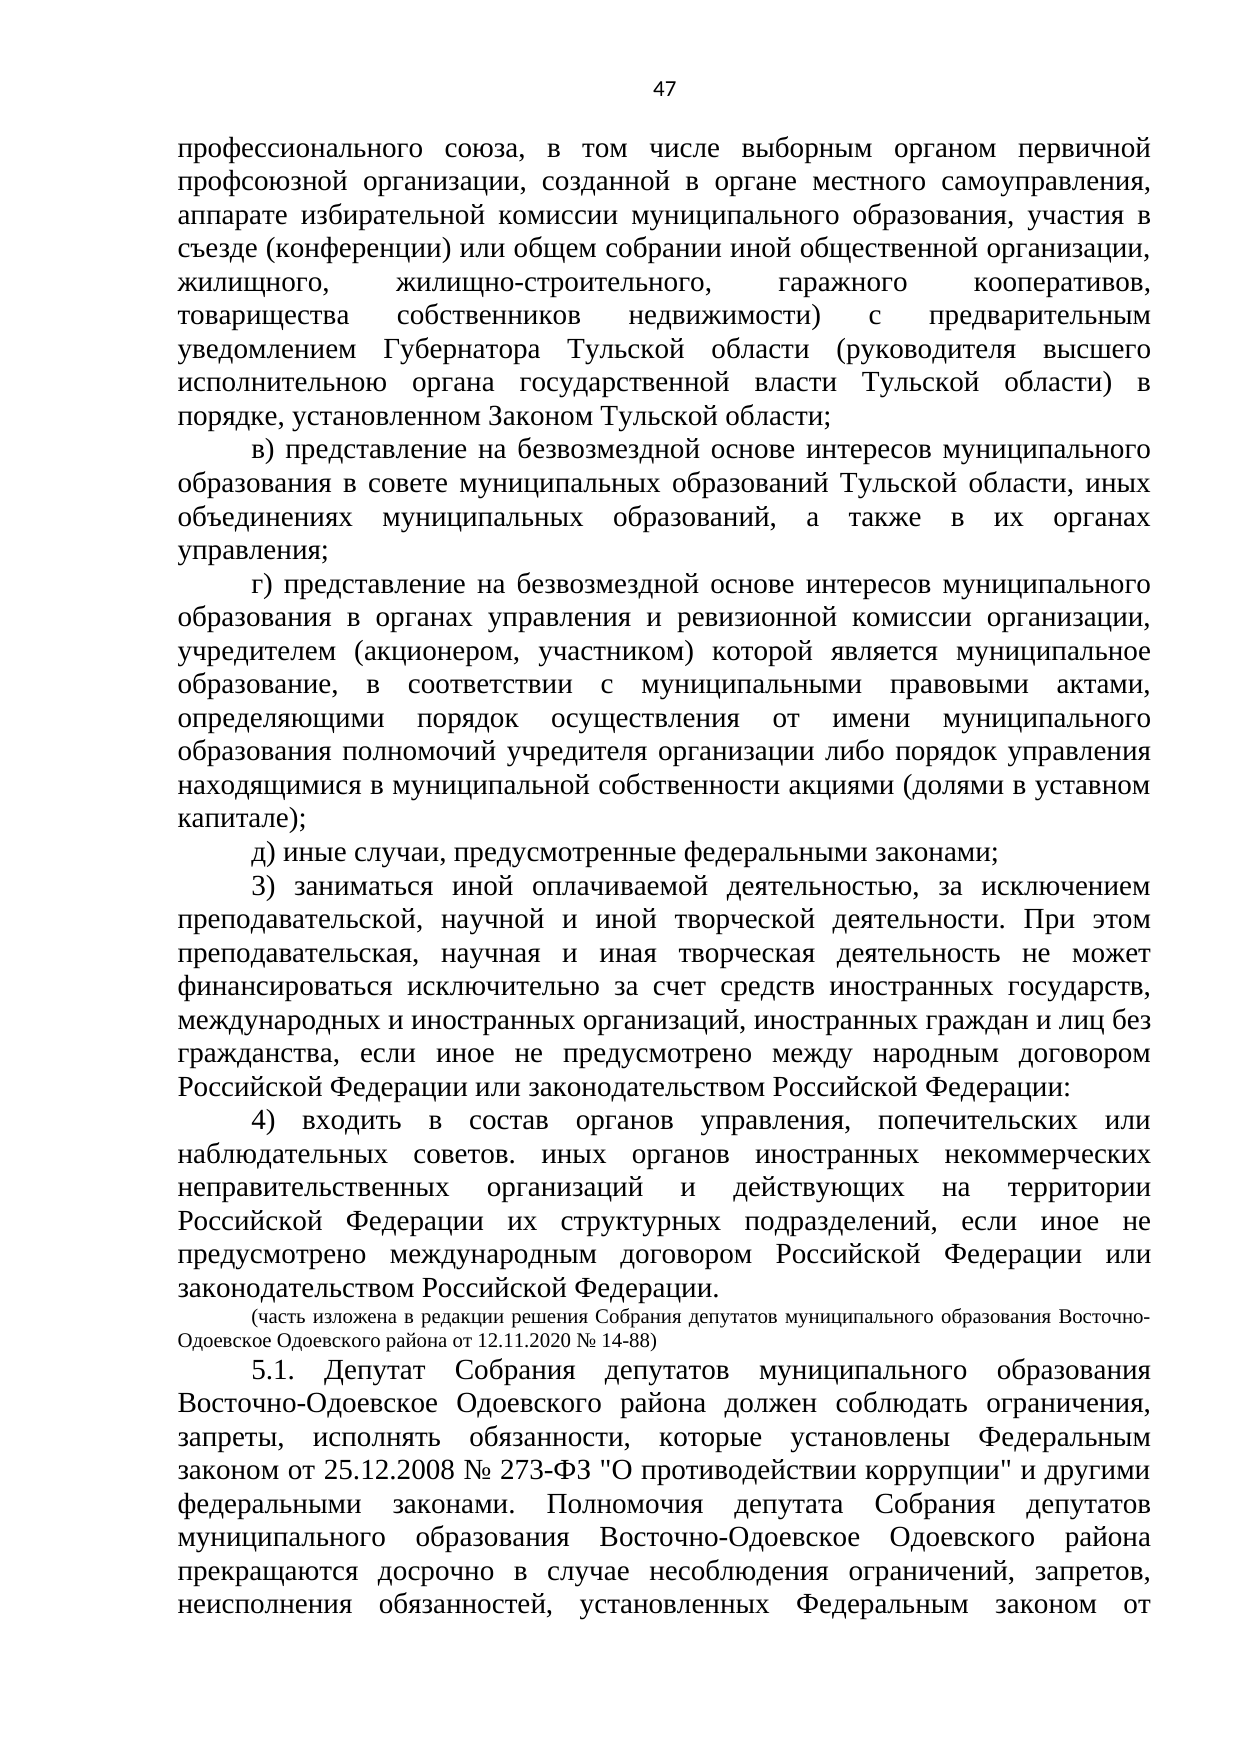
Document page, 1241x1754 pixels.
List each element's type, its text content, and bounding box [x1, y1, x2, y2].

text г) представление на безвозмездной основе интересов муниципального образования в органах управления и ревизионной комиссии организации, учредителем (акционером, участником) которой является муниципальное образование, в соответствии с муниципальными правовыми актами, определяющими порядок осуществления от имени муниципального образования полномочий учредителя организации либо порядок управления находящимися в муниципальной собственности акциями (долями в уставном капитале); [177, 566, 1152, 834]
text д) иные случаи, предусмотренные федеральными законами; [177, 834, 1152, 868]
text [177, 1352, 1152, 1620]
text в) представление на безвозмездной основе интересов муниципального образования в совете муниципальных образований Тульской области, иных объединениях муниципальных образований, а также в их органах управления; [177, 432, 1152, 566]
text 3) заниматься иной оплачиваемой деятельностью, за исключением преподавательской, научной и иной творческой деятельности. При этом преподавательская, научная и иная творческая деятельность не может финансироваться исключительно за счет средств иностранных государств, международных и иностранных организаций, иностранных граждан и лиц без гражданства, если иное не предусмотрено между народным договором Российской Федерации или законодательством Российской Федерации: [177, 868, 1152, 1102]
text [177, 130, 1152, 432]
text (часть изложена в редакции решения Собрания депутатов муниципального образования Восточно-Одоевское Одоевского района от 12.11.2020 № 14-88) [177, 1304, 1152, 1352]
text 4) входить в состав органов управления, попечительских или наблюдательных советов. иных органов иностранных некоммерческих неправительственных организаций и действующих на территории Российской Федерации их структурных подразделений, если иное не предусмотрено международным договором Российской Федерации или законодательством Российской Федерации. [177, 1102, 1152, 1304]
